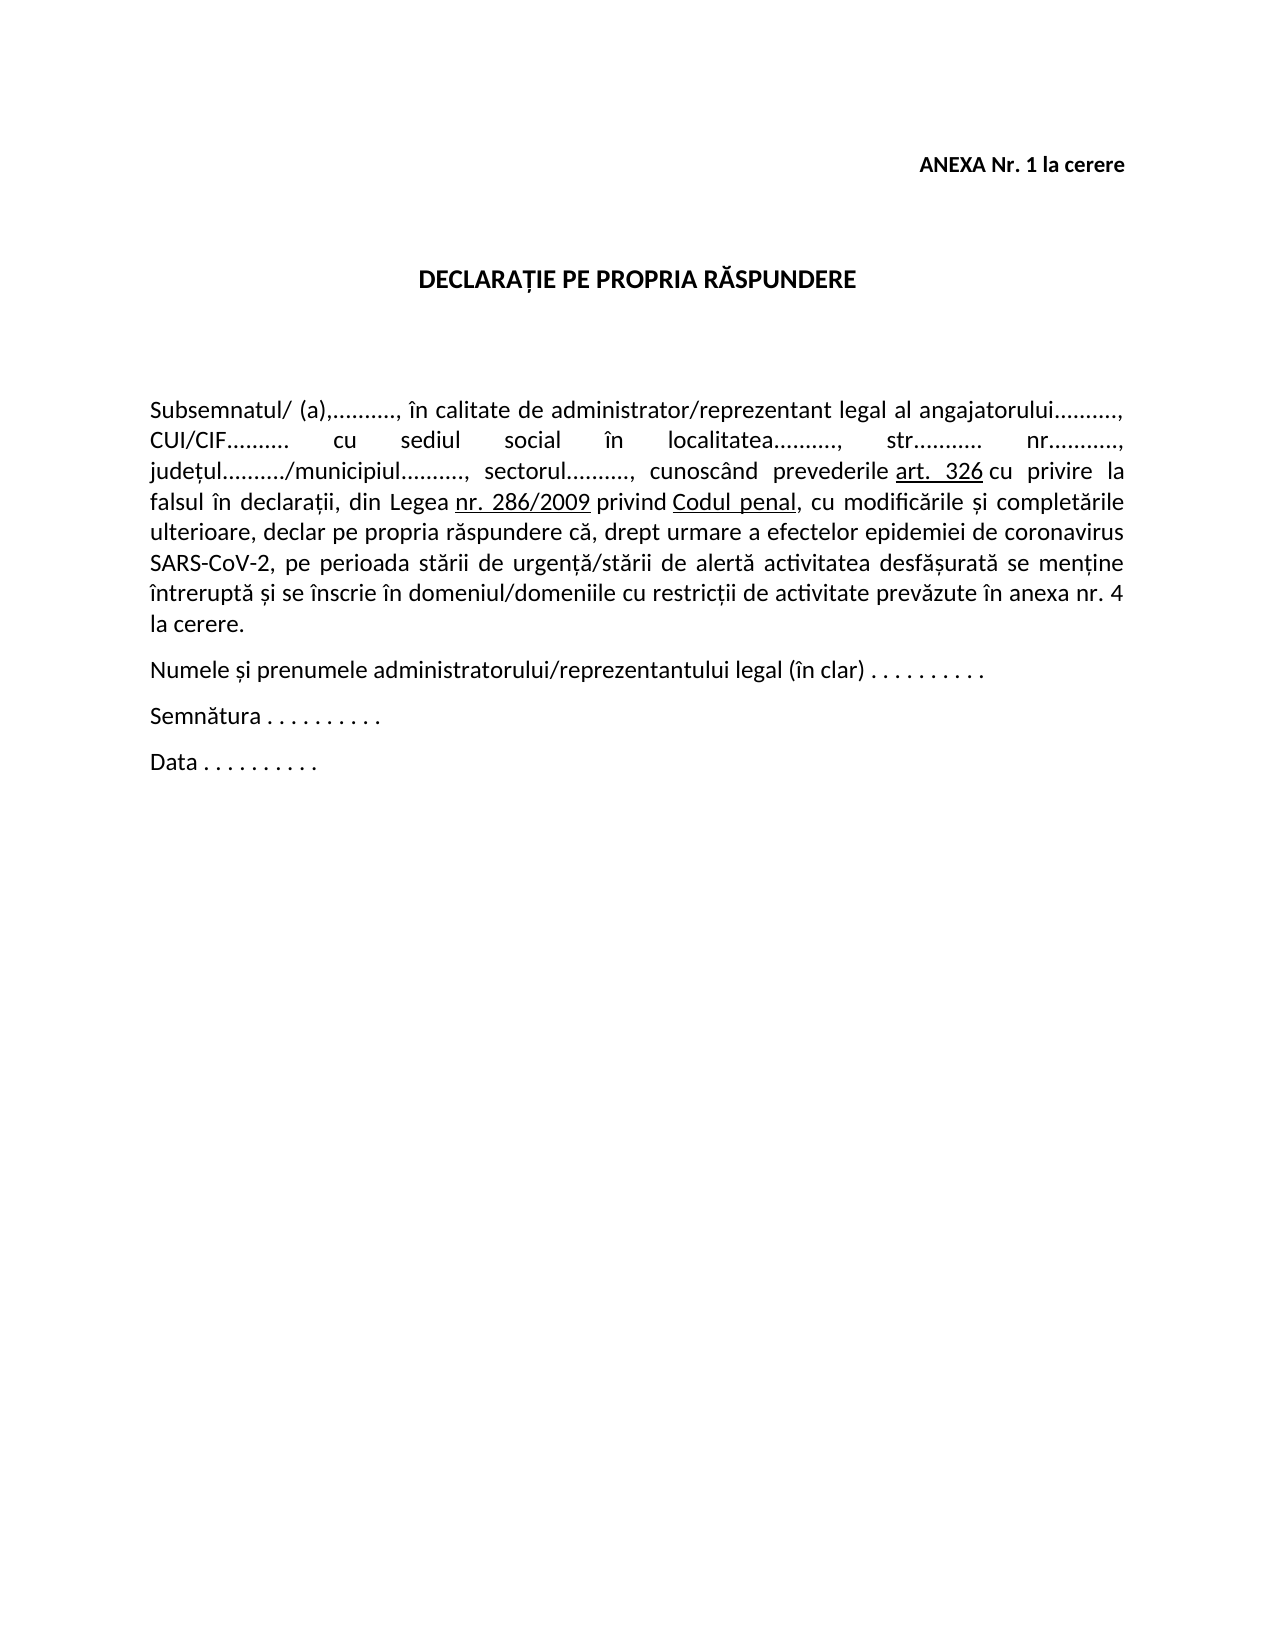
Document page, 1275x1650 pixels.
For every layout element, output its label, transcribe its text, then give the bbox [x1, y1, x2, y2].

text ANEXA Nr. 1 la cerere [150, 150, 1125, 178]
text Numele și prenumele administratorului/reprezentantului legal (în clar) . . . . . . . . . . [150, 654, 1125, 684]
text Semnătura . . . . . . . . . . [150, 700, 1125, 731]
text Data . . . . . . . . . . [150, 746, 1125, 777]
text Subsemnatul/ (a),.........., în calitate de administrator/reprezentant legal al angajatorului.........., CUI/CIF.......... cu sediul social în localitatea.........., str........... nr..........., județul........../municipiul.........., sectorul.........., cunoscând prevederile art. 326 cu privire la falsul în declarații, din Legea nr. 286/2009 privind Codul penal, cu modificările și completările ulterioare, declar pe propria răspundere că, drept urmare a efectelor epidemiei de coronavirus SARS-CoV-2, pe perioada stării de urgență/stării de alertă activitatea desfășurată se menține întreruptă și se înscrie în domeniul/domeniile cu restricții de activitate prevăzute în anexa nr. 4 la cerere. [150, 394, 1125, 638]
text DECLARAȚIE PE PROPRIA RĂSPUNDERE [150, 262, 1125, 295]
